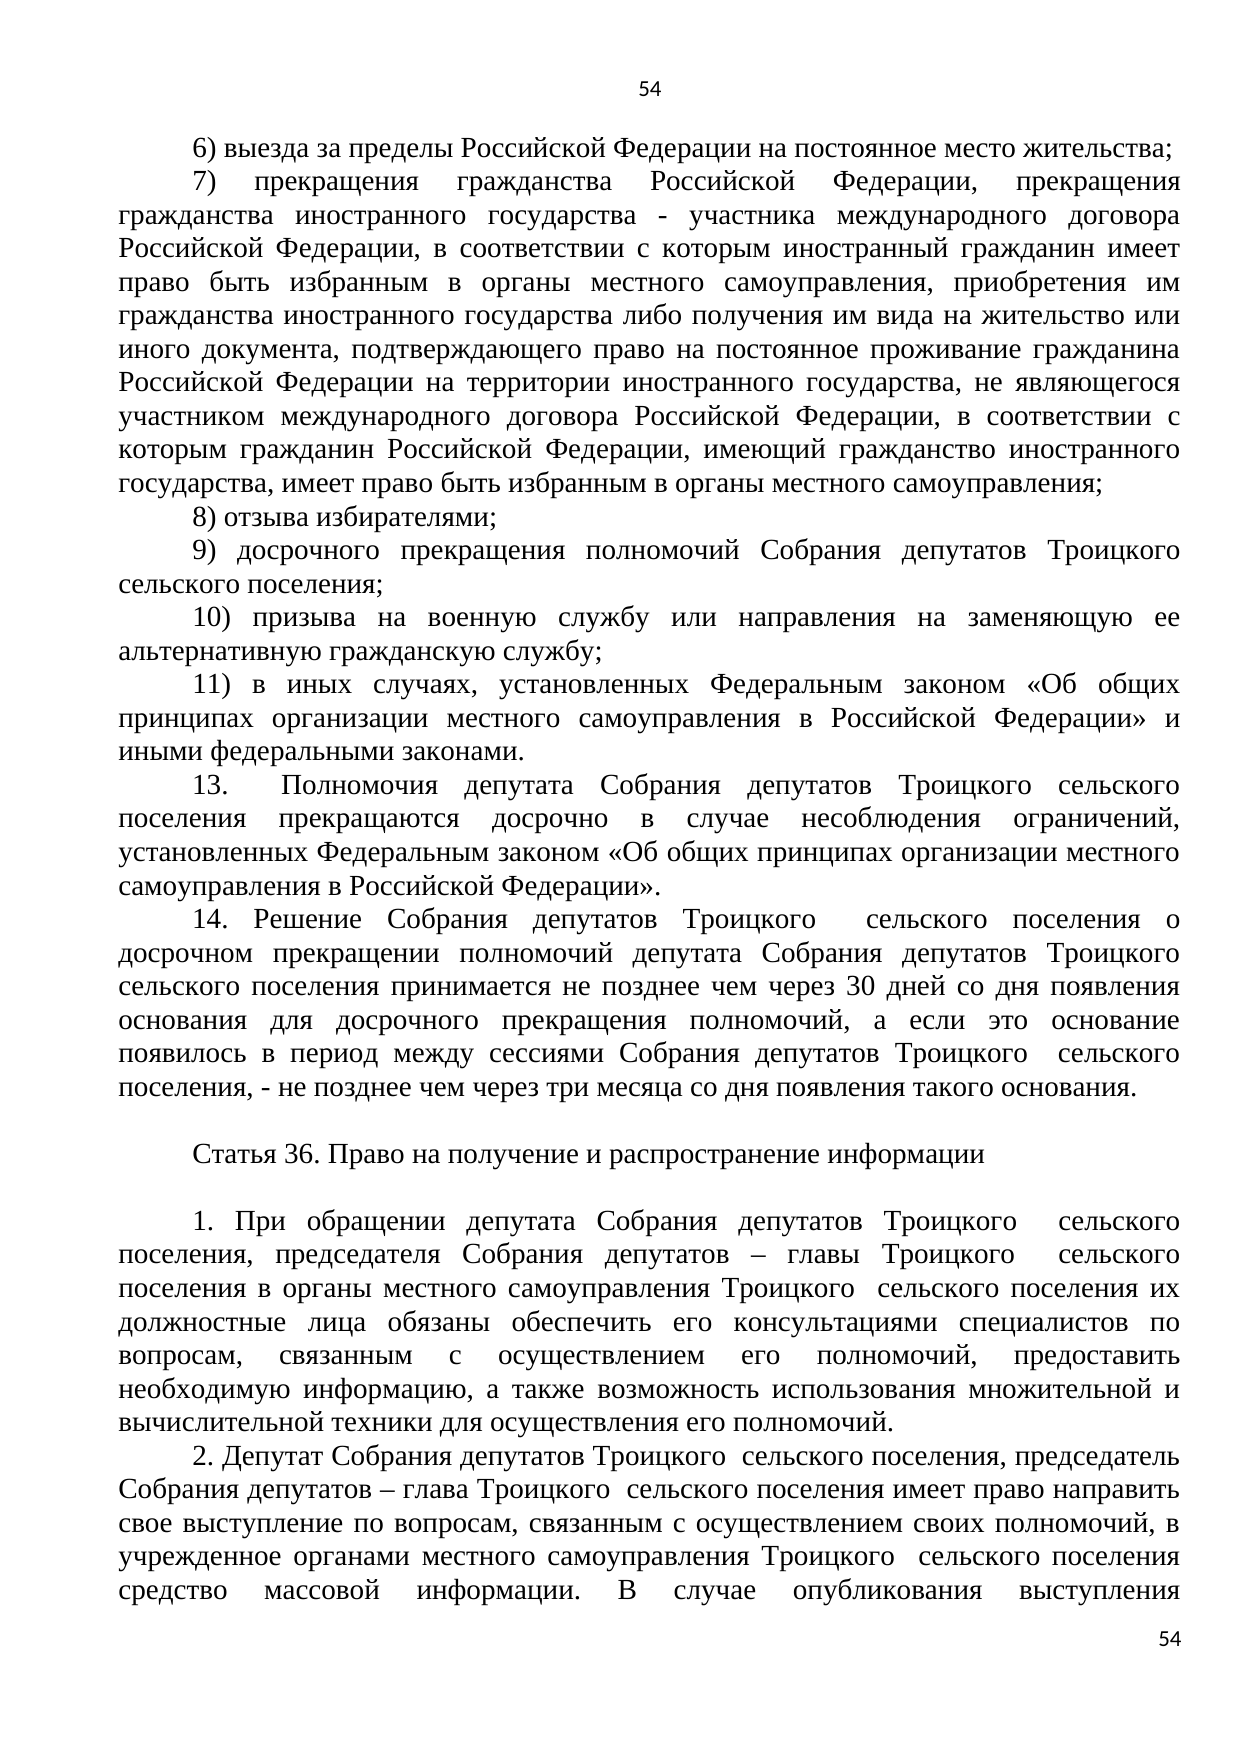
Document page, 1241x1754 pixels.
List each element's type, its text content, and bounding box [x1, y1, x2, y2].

text 7) прекращения гражданства Российской Федерации, прекращения гражданства иностранного государства - участника международного договора Российской Федерации, в соответствии с которым иностранный гражданин имеет право быть избранным в органы местного самоуправления, приобретения им гражданства иностранного государства либо получения им вида на жительство или иного документа, подтверждающего право на постоянное проживание гражданина Российской Федерации на территории иностранного государства, не являющегося участником международного договора Российской Федерации, в соответствии с которым гражданин Российской Федерации, имеющий гражданство иностранного государства, имеет право быть избранным в органы местного самоуправления; [118, 163, 1181, 499]
text 13. Полномочия депутата Собрания депутатов Троицкого сельского поселения прекращаются досрочно в случае несоблюдения ограничений, установленных Федеральным законом «Об общих принципах организации местного самоуправления в Российской Федерации». [118, 767, 1181, 901]
text 14. Решение Собрания депутатов Троицкого сельского поселения о досрочном прекращении полномочий депутата Собрания депутатов Троицкого сельского поселения принимается не позднее чем через 30 дней со дня появления основания для досрочного прекращения полномочий, а если это основание появилось в период между сессиями Собрания депутатов Троицкого сельского поселения, - не позднее чем через три месяца со дня появления такого основания. [118, 901, 1181, 1102]
text 6) выезда за пределы Российской Федерации на постоянное место жительства; [118, 130, 1181, 163]
text 10) призыва на военную службу или направления на заменяющую ее альтернативную гражданскую службу; [118, 599, 1181, 666]
text Статья 36. Право на получение и распространение информации [118, 1136, 1181, 1169]
text 9) досрочного прекращения полномочий Собрания депутатов Троицкого сельского поселения; [118, 532, 1181, 599]
text 8) отзыва избирателями; [118, 499, 1181, 532]
text 1. При обращении депутата Собрания депутатов Троицкого сельского поселения, председателя Собрания депутатов – главы Троицкого сельского поселения в органы местного самоуправления Троицкого сельского поселения их должностные лица обязаны обеспечить его консультациями специалистов по вопросам, связанным с осуществлением его полномочий, предоставить необходимую информацию, а также возможность использования множительной и вычислительной техники для осуществления его полномочий. [118, 1203, 1181, 1438]
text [118, 1438, 1181, 1606]
text 11) в иных случаях, установленных Федеральным законом «Об общих принципах организации местного самоуправления в Российской Федерации» и иными федеральными законами. [118, 666, 1181, 767]
